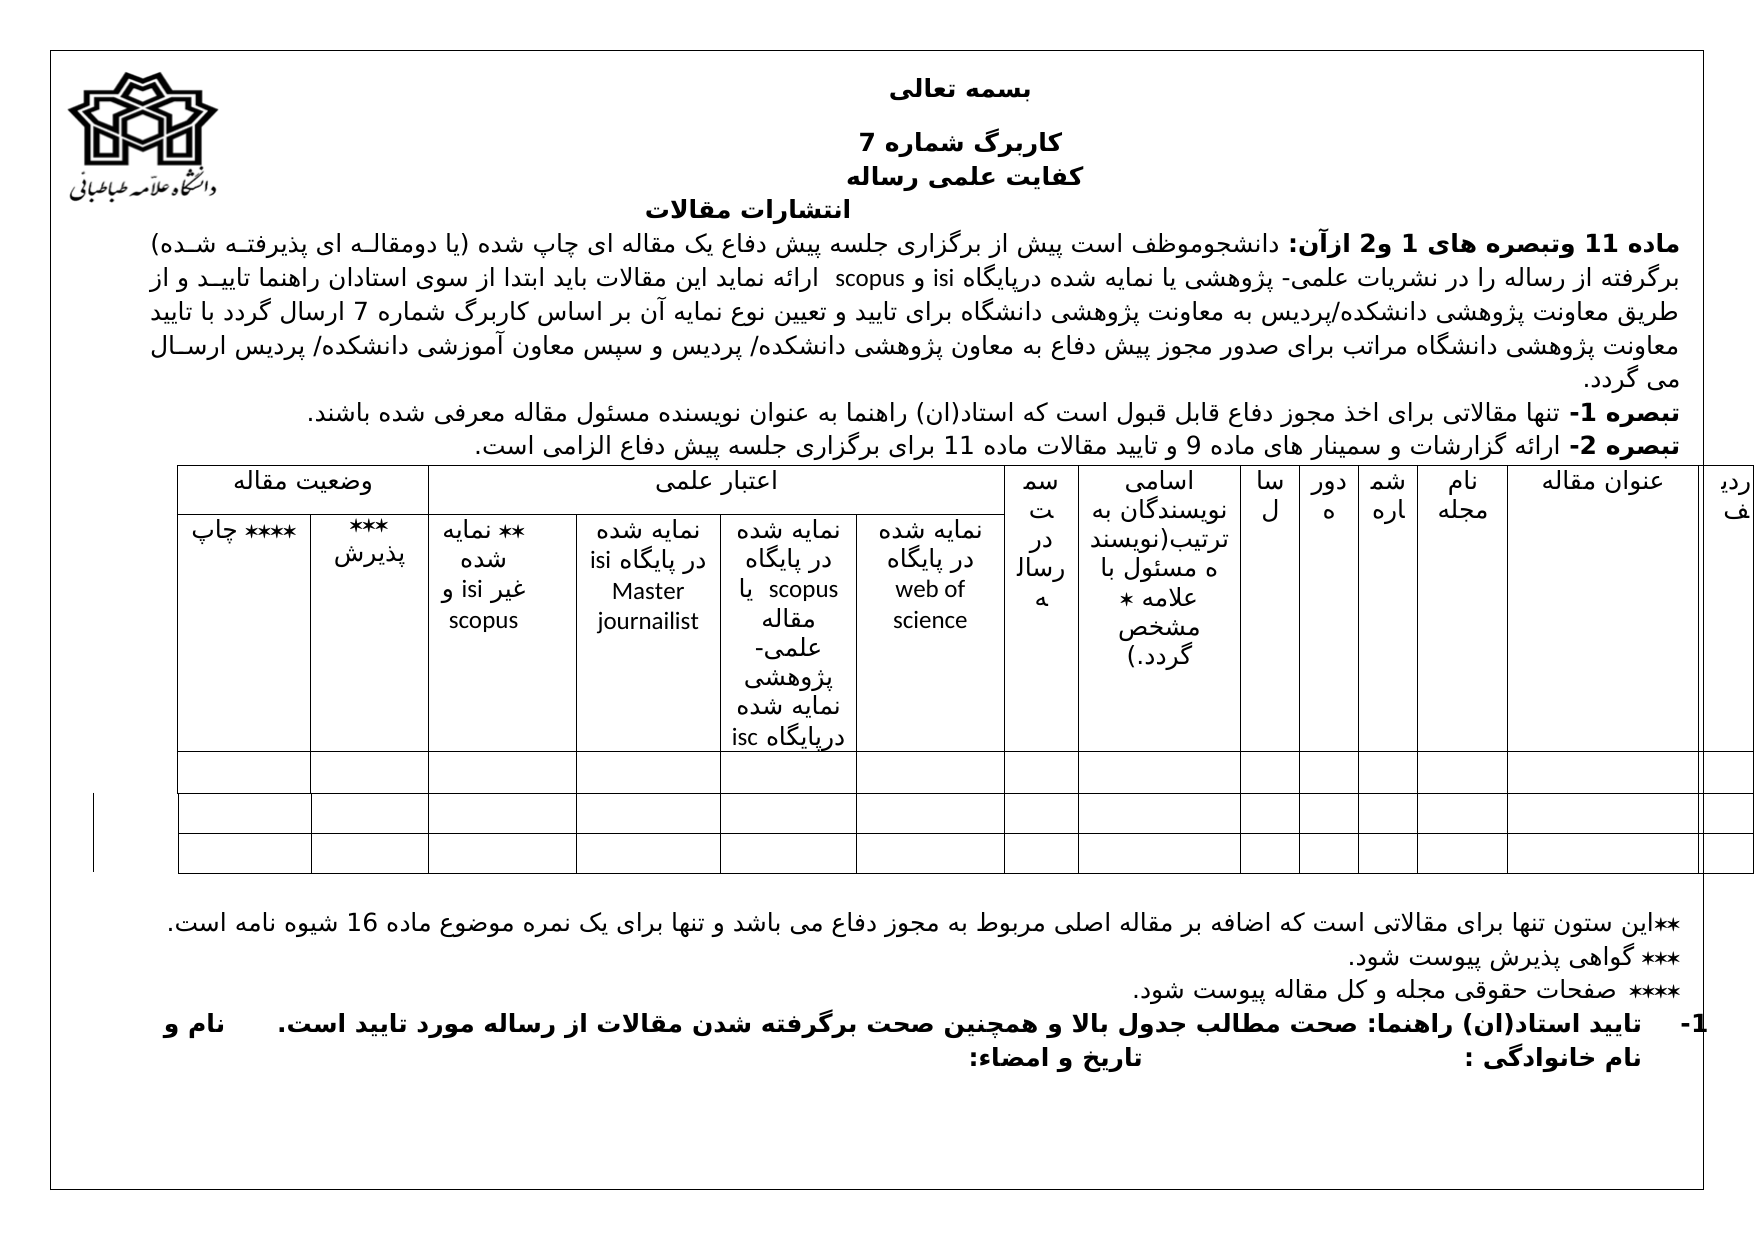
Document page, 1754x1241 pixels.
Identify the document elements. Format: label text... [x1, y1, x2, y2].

table_cell [721, 794, 856, 833]
table_cell [721, 752, 856, 793]
table_cell نمایه شده غیر isi و scopus [429, 515, 576, 751]
table_cell [178, 752, 310, 793]
text این ستون تنها برای مقالاتی است که اضافه بر مقاله اصلی مربوط به مجوز دفاع می باشد و تنها برای یک نمره موضوع ماده 16 شیوه نامه است. [150, 909, 1680, 938]
table_header ردیف [1704, 466, 1753, 751]
table_cell [1508, 794, 1698, 833]
table_cell [1005, 794, 1078, 833]
text کاربرگ شماره 7 [222, 128, 1680, 157]
text گواهی پذیرش پیوست شود. [150, 942, 1680, 971]
text بسمه تعالی [222, 74, 1680, 103]
table_cell [1241, 794, 1299, 833]
table_header عنوان مقاله [1508, 466, 1698, 751]
table_cell [1241, 752, 1299, 793]
table_cell [1241, 834, 1299, 873]
table_cell پذیرش [311, 515, 428, 751]
table_cell نمایه شده در پایگاه web of science [857, 515, 1004, 751]
table_cell [1359, 794, 1417, 833]
text تبصره 2- ارائه گزارشات و سمینار های ماده 9 و تایید مقالات ماده 11 برای برگزاری جلسه پیش دفاع الزامی است. [150, 431, 1680, 461]
table_cell [577, 794, 720, 833]
table_cell [429, 752, 576, 793]
table_header نام مجله [1418, 466, 1507, 751]
table_cell [1079, 794, 1240, 833]
text ماده 11 وتبصره های 1 و2 ازآن: دانشجوموظف است پیش از برگزاری جلسه پیش دفاع یک مقاله ای چاپ شده (یا دومقاله ای پذیرفته شده) برگرفته از رساله را در نشریات علمی- پژوهشی یا نمایه شده درپایگاه isi و scopus ارائه نماید این مقالات باید ابتدا از سوی استادان راهنما تایید و از طریق معاونت پژوهشی دانشکده/پردیس به معاونت پژوهشی دانشگاه برای تایید و تعیین نوع نمایه آن بر اساس کاربرگ شماره 7 ارسال گردد با تایید معاونت پژوهشی دانشگاه مراتب برای صدور مجوز پیش دفاع به معاون پژوهشی دانشکده/ پردیس و سپس معاون آموزشی دانشکده/ پردیس ارسال می گردد. [150, 229, 1680, 393]
table_cell [1508, 834, 1698, 873]
table_cell [429, 834, 576, 873]
table_cell [1699, 834, 1703, 873]
table_cell [429, 794, 576, 833]
text کفایت علمی رساله [222, 162, 1680, 191]
table_cell [1418, 752, 1507, 793]
table_cell [1704, 834, 1753, 873]
text انتشارات مقالات [150, 195, 1680, 224]
picture [62, 70, 222, 202]
table_cell [721, 834, 856, 873]
table_header شماره [1359, 466, 1417, 751]
table_cell [577, 834, 720, 873]
table_cell [1300, 794, 1358, 833]
table_cell [1418, 834, 1507, 873]
table_cell [179, 794, 311, 833]
table_header اعتبار علمی [429, 466, 1004, 514]
table_cell [577, 752, 720, 793]
table_cell [857, 752, 1004, 793]
table_header سمت در رساله [1005, 466, 1078, 751]
table_header دوره [1300, 466, 1358, 751]
table_cell [1005, 834, 1078, 873]
table_cell [857, 834, 1004, 873]
table_cell [1704, 794, 1753, 833]
table_cell [179, 834, 311, 873]
table_cell [1300, 834, 1358, 873]
table_cell [311, 752, 428, 793]
table_header سال [1241, 466, 1299, 751]
table_cell [1359, 834, 1417, 873]
text تبصره 1- تنها مقالاتی برای اخذ مجوز دفاع قابل قبول است که استاد(ان) راهنما به عنوان نویسنده مسئول مقاله معرفی شده باشند. [150, 398, 1680, 427]
table_cell [1418, 794, 1507, 833]
table_cell نمایه شده در پایگاه isi Master journailist [577, 515, 720, 751]
table_cell [312, 794, 428, 833]
table_header اسامی نویسندگان به ترتیب(نویسنده مسئول با علامه مشخص گردد.) [1079, 466, 1240, 751]
table_cell [1699, 752, 1703, 793]
table_cell [1079, 752, 1240, 793]
table_cell [1005, 752, 1078, 793]
table_cell [1079, 834, 1240, 873]
table_cell [1699, 794, 1703, 833]
table_cell [312, 834, 428, 873]
table_cell نمایه شده در پایگاه scopus یا مقاله علمی-پژوهشی نمایه شده درپایگاه isc [721, 515, 856, 751]
table_cell [857, 794, 1004, 833]
table_cell [1704, 752, 1753, 793]
list تایید استاد(ان) راهنما: صحت مطالب جدول بالا و همچنین صحت برگرفته شدن مقالات از رساله مورد تایید است. نام و نام خانوادگی : تاریخ و امضاء: [150, 1009, 1680, 1072]
table_cell [1508, 752, 1698, 793]
text صفحات حقوقی مجله و کل مقاله پیوست شود. [150, 976, 1680, 1005]
table_cell چاپ [178, 515, 310, 751]
table_cell [93, 793, 178, 873]
table_cell [1300, 752, 1358, 793]
table_header وضعیت مقاله [178, 466, 428, 514]
table_cell [1359, 752, 1417, 793]
